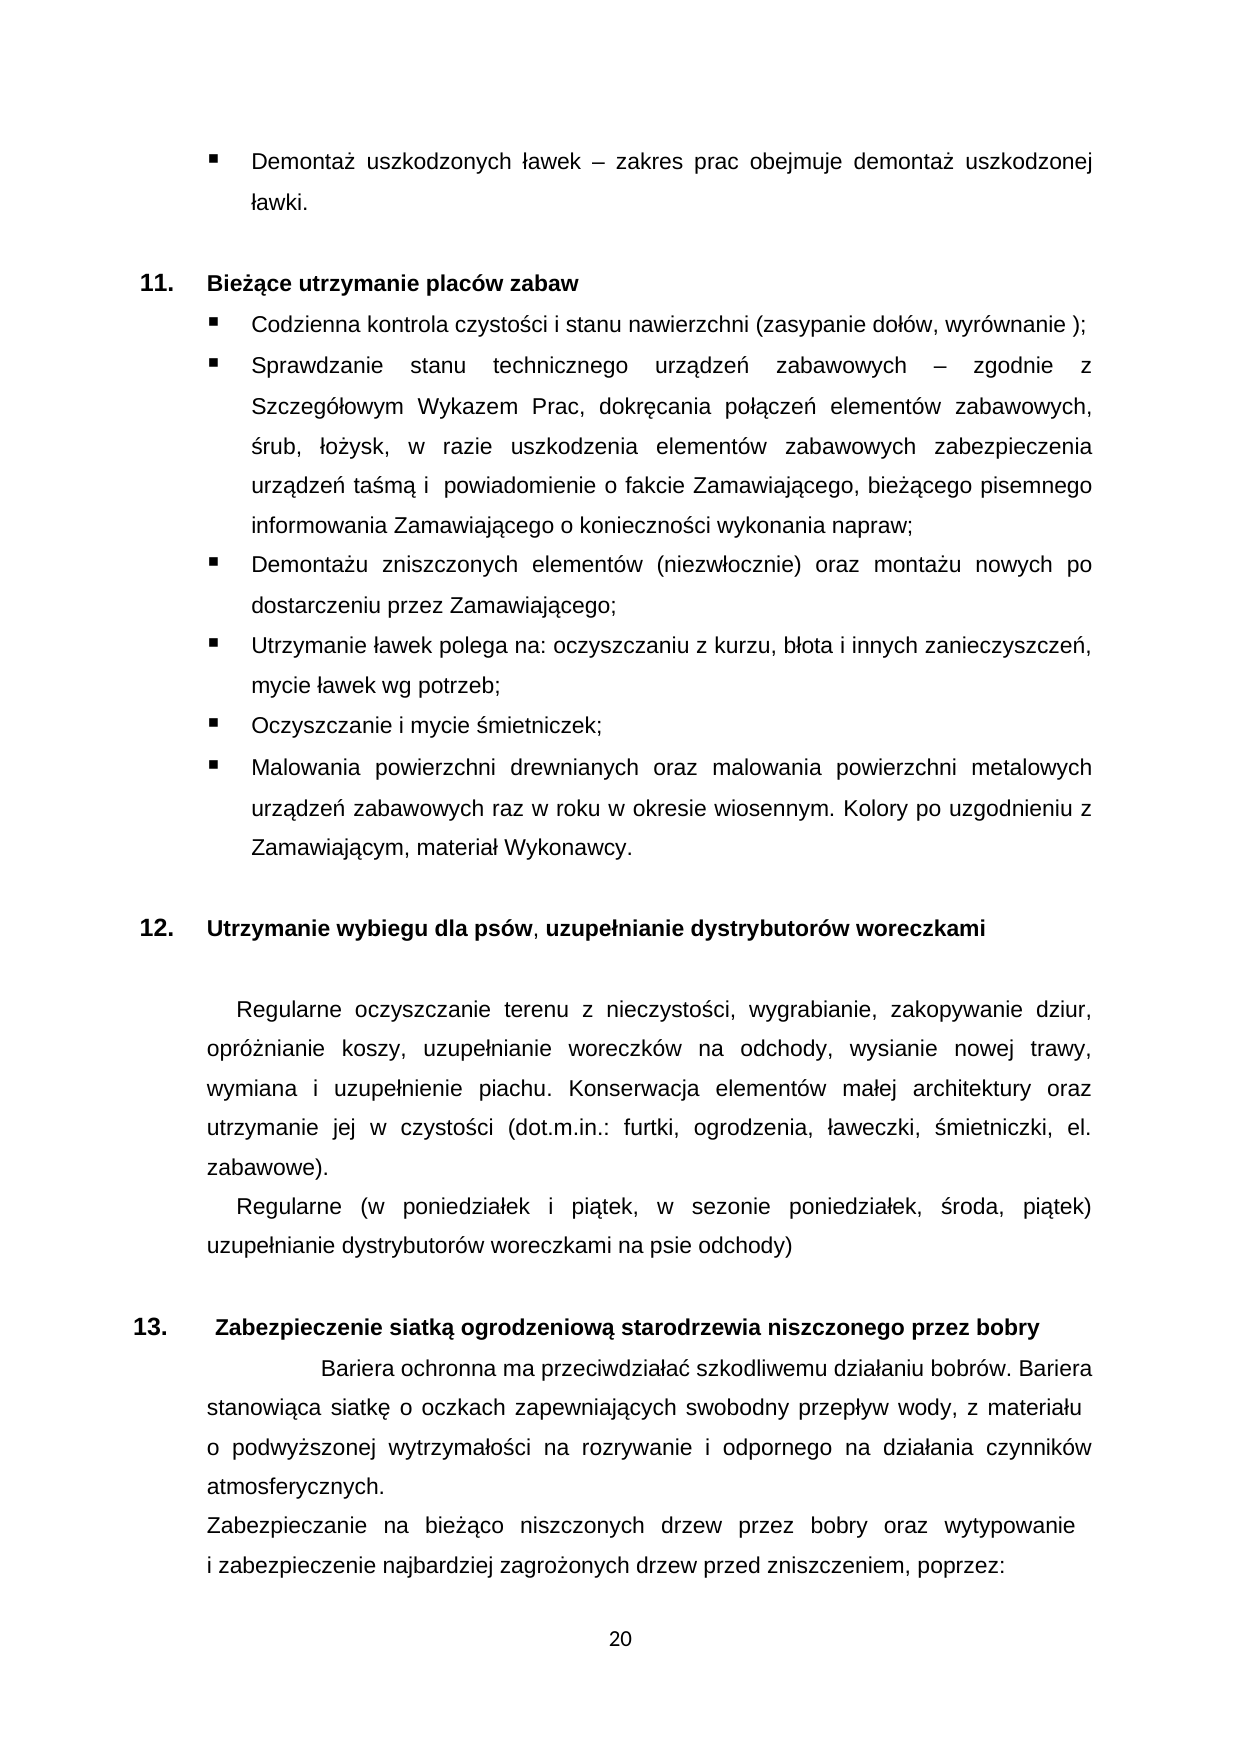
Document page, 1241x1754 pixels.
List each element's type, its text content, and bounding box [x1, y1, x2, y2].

list Zabezpieczanie na bieżąco niszczonych drzew przez bobry oraz wytypowanie i zabezpieczenie najbardziej zagrożonych drzew przed zniszczeniem, poprzez: [207, 1512, 1093, 1578]
list Codzienna kontrola czystości i stanu nawierzchni (zasypanie dołów, wyrównanie ); [207, 311, 1093, 338]
list Regularne oczyszczanie terenu z nieczystości, wygrabianie, zakopywanie dziur, opróżnianie koszy, uzupełnianie woreczków na odchody, wysianie nowej trawy, wymiana i uzupełnienie piachu. Konserwacja elementów małej architektury oraz utrzymanie jej w czystości (dot.m.in.: furtki, ogrodzenia, ławeczki, śmietniczki, el. zabawowe). [207, 996, 1093, 1180]
list Bieżące utrzymanie placów zabaw [139, 267, 1093, 296]
list Demontaż uszkodzonych ławek – zakres prac obejmuje demontaż uszkodzonej ławki. [207, 148, 1093, 215]
list Regularne (w poniedziałek i piątek, w sezonie poniedziałek, środa, piątek) uzupełnianie dystrybutorów woreczkami na psie odchody) [207, 1193, 1093, 1259]
list Oczyszczanie i mycie śmietniczek; [207, 712, 1093, 740]
list Malowania powierzchni drewnianych oraz malowania powierzchni metalowych urządzeń zabawowych raz w roku w okresie wiosennym. Kolory po uzgodnieniu z Zamawiającym, materiał Wykonawcy. [207, 754, 1093, 860]
list Demontażu zniszczonych elementów (niezwłocznie) oraz montażu nowych po dostarczeniu przez Zamawiającego; [207, 551, 1093, 618]
list Utrzymanie ławek polega na: oczyszczaniu z kurzu, błota i innych zanieczyszczeń, mycie ławek wg potrzeb; [207, 632, 1093, 699]
list Sprawdzanie stanu technicznego urządzeń zabawowych – zgodnie z Szczegółowym Wykazem Prac, dokręcania połączeń elementów zabawowych, śrub, łożysk, w razie uszkodzenia elementów zabawowych zabezpieczenia urządzeń taśmą i powiadomienie o fakcie Zamawiającego, bieżącego pisemnego informowania Zamawiającego o konieczności wykonania napraw; [207, 352, 1093, 538]
list Utrzymanie wybiegu dla psów, uzupełnianie dystrybutorów woreczkami [139, 913, 1093, 942]
list Bariera ochronna ma przeciwdziałać szkodliwemu działaniu bobrów. Bariera stanowiąca siatkę o oczkach zapewniających swobodny przepływ wody, z materiału o podwyższonej wytrzymałości na rozrywanie i odpornego na działania czynników atmosferycznych. [207, 1354, 1093, 1499]
list Zabezpieczenie siatką ogrodzeniową starodrzewia niszczonego przez bobry [133, 1311, 1093, 1340]
